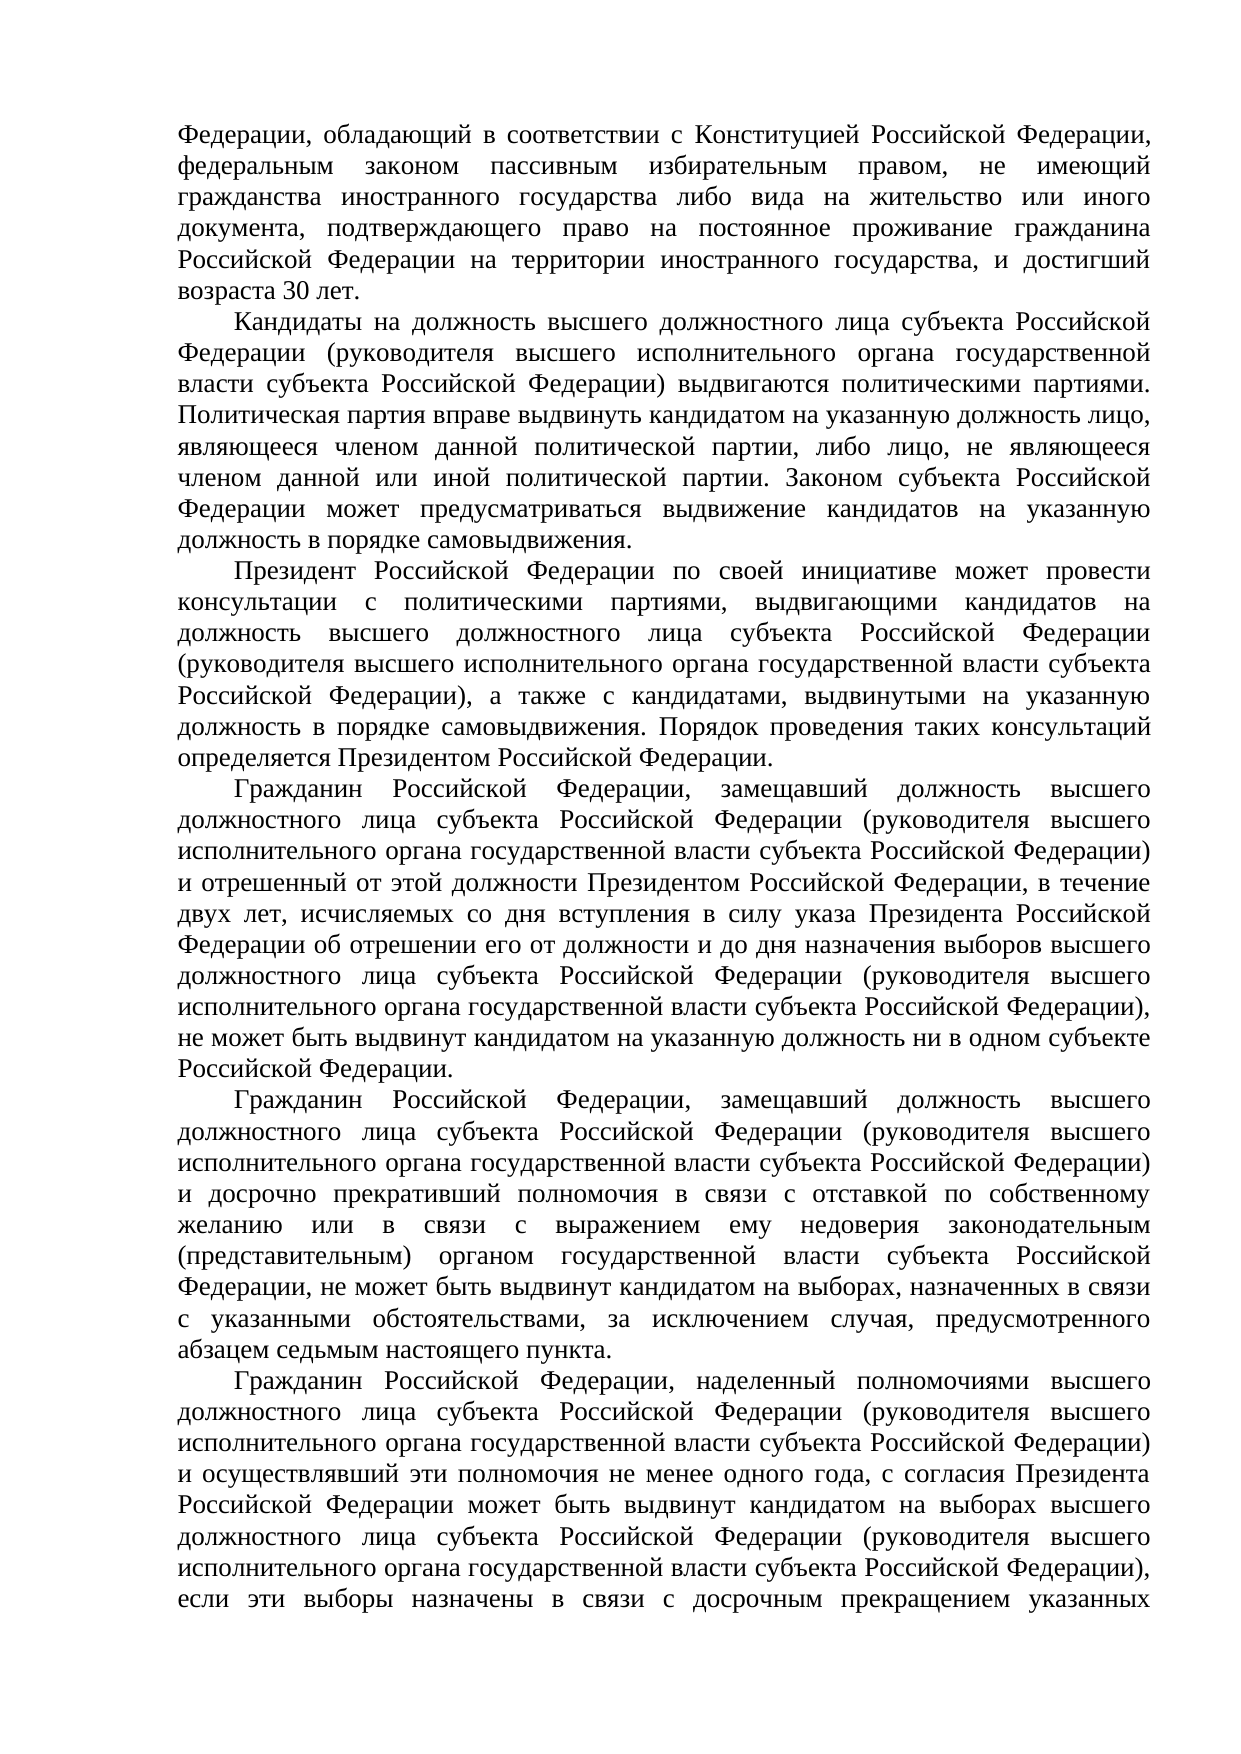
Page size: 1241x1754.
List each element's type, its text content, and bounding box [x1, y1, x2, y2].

text Кандидаты на должность высшего должностного лица субъекта Российской Федерации (руководителя высшего исполнительного органа государственной власти субъекта Российской Федерации) выдвигаются политическими партиями. Политическая партия вправе выдвинуть кандидатом на указанную должность лицо, являющееся членом данной политической партии, либо лицо, не являющееся членом данной или иной политической партии. Законом субъекта Российской Федерации может предусматриваться выдвижение кандидатов на указанную должность в порядке самовыдвижения. [177, 305, 1152, 554]
text Президент Российской Федерации по своей инициативе может провести консультации с политическими партиями, выдвигающими кандидатов на должность высшего должностного лица субъекта Российской Федерации (руководителя высшего исполнительного органа государственной власти субъекта Российской Федерации), а также с кандидатами, выдвинутыми на указанную должность в порядке самовыдвижения. Порядок проведения таких консультаций определяется Президентом Российской Федерации. [177, 554, 1152, 772]
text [177, 1364, 1152, 1613]
text Гражданин Российской Федерации, замещавший должность высшего должностного лица субъекта Российской Федерации (руководителя высшего исполнительного органа государственной власти субъекта Российской Федерации) и отрешенный от этой должности Президентом Российской Федерации, в течение двух лет, исчисляемых со дня вступления в силу указа Президента Российской Федерации об отрешении его от должности и до дня назначения выборов высшего должностного лица субъекта Российской Федерации (руководителя высшего исполнительного органа государственной власти субъекта Российской Федерации), не может быть выдвинут кандидатом на указанную должность ни в одном субъекте Российской Федерации. [177, 772, 1152, 1084]
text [177, 118, 1152, 305]
text Гражданин Российской Федерации, замещавший должность высшего должностного лица субъекта Российской Федерации (руководителя высшего исполнительного органа государственной власти субъекта Российской Федерации) и досрочно прекративший полномочия в связи с отставкой по собственному желанию или в связи с выражением ему недоверия законодательным (представительным) органом государственной власти субъекта Российской Федерации, не может быть выдвинут кандидатом на выборах, назначенных в связи с указанными обстоятельствами, за исключением случая, предусмотренного абзацем седьмым настоящего пункта. [177, 1084, 1152, 1364]
